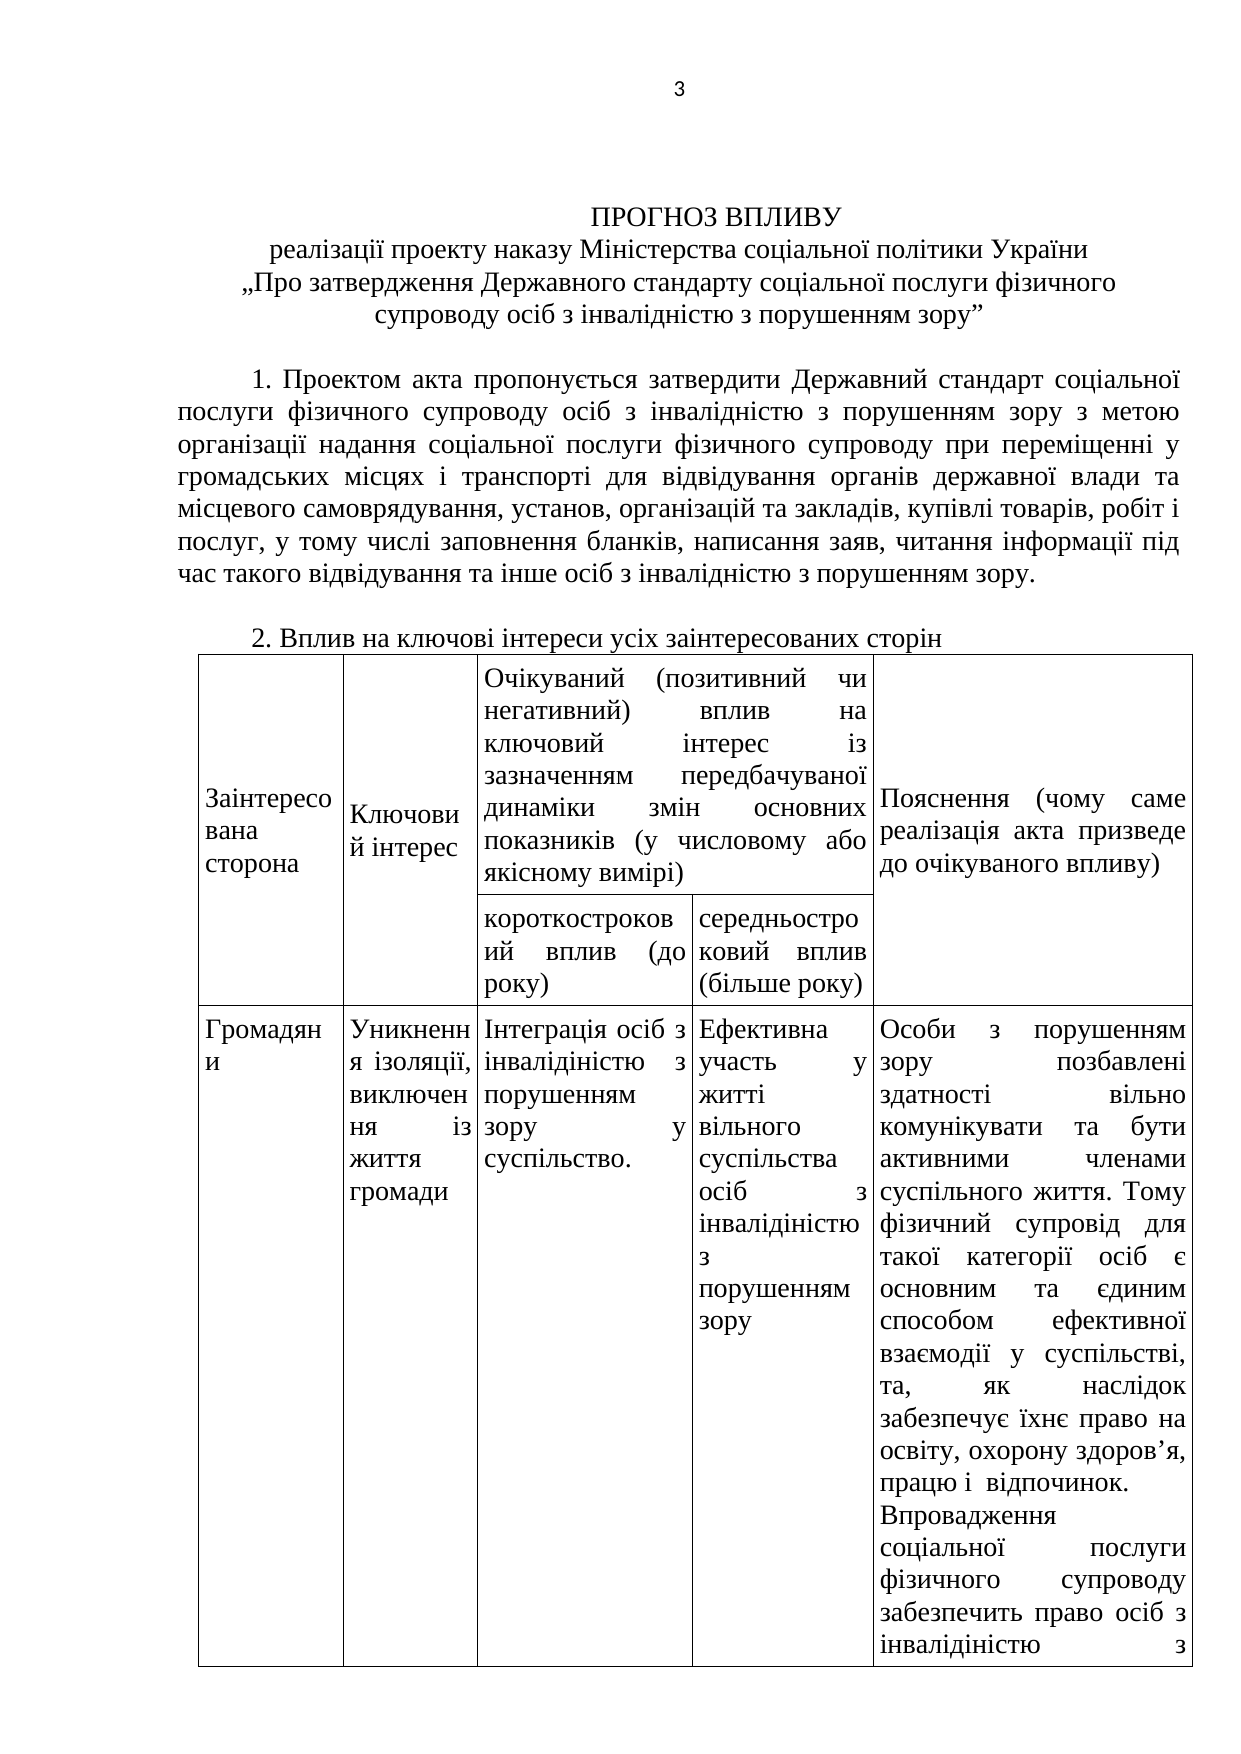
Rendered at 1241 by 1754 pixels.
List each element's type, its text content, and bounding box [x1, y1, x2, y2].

table_header Ключовий інтерес [344, 655, 477, 1004]
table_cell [344, 1006, 477, 1666]
text 1. Проектом акта пропонується затвердити Державний стандарт соціальної послуги фізичного супроводу осіб з інвалідністю з порушенням зору з метою організації надання соціальної послуги фізичного супроводу при переміщенні у громадських місцях і транспорті для відвідування органів державної влади та місцевого самоврядування, установ, організацій та закладів, купівлі товарів, робіт і послуг, у тому числі заповнення бланків, написання заяв, читання інформації під час такого відвідування та інше осіб з інвалідністю з порушенням зору. [177, 362, 1181, 589]
text „Про затвердження Державного стандарту соціальної послуги фізичного супроводу осіб з інвалідністю з порушенням зоруˮ [177, 265, 1181, 329]
table_header Пояснення (чому саме реалізація акта призведе до очікуваного впливу) [874, 655, 1192, 1004]
text 2. Вплив на ключові інтереси усіх заінтересованих сторін [177, 621, 1181, 653]
table_cell Громадяни [199, 1006, 343, 1666]
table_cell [874, 1006, 1192, 1666]
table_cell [478, 1006, 692, 1666]
table_cell короткостроковий вплив (до року) [478, 895, 692, 1004]
table_header Заінтересована сторона [199, 655, 343, 1004]
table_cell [693, 1006, 873, 1666]
text реалізації проекту наказу Міністерства соціальної політики України [177, 232, 1181, 265]
table_cell середньостроковий вплив (більше року) [693, 895, 873, 1004]
table_header Очікуваний (позитивний чи негативний) вплив на ключовий інтерес із зазначенням передбачуваної динаміки змін основних показників (у числовому або якісному вимірі) [478, 655, 873, 894]
text ПРОГНОЗ ВПЛИВУ [177, 200, 1181, 232]
